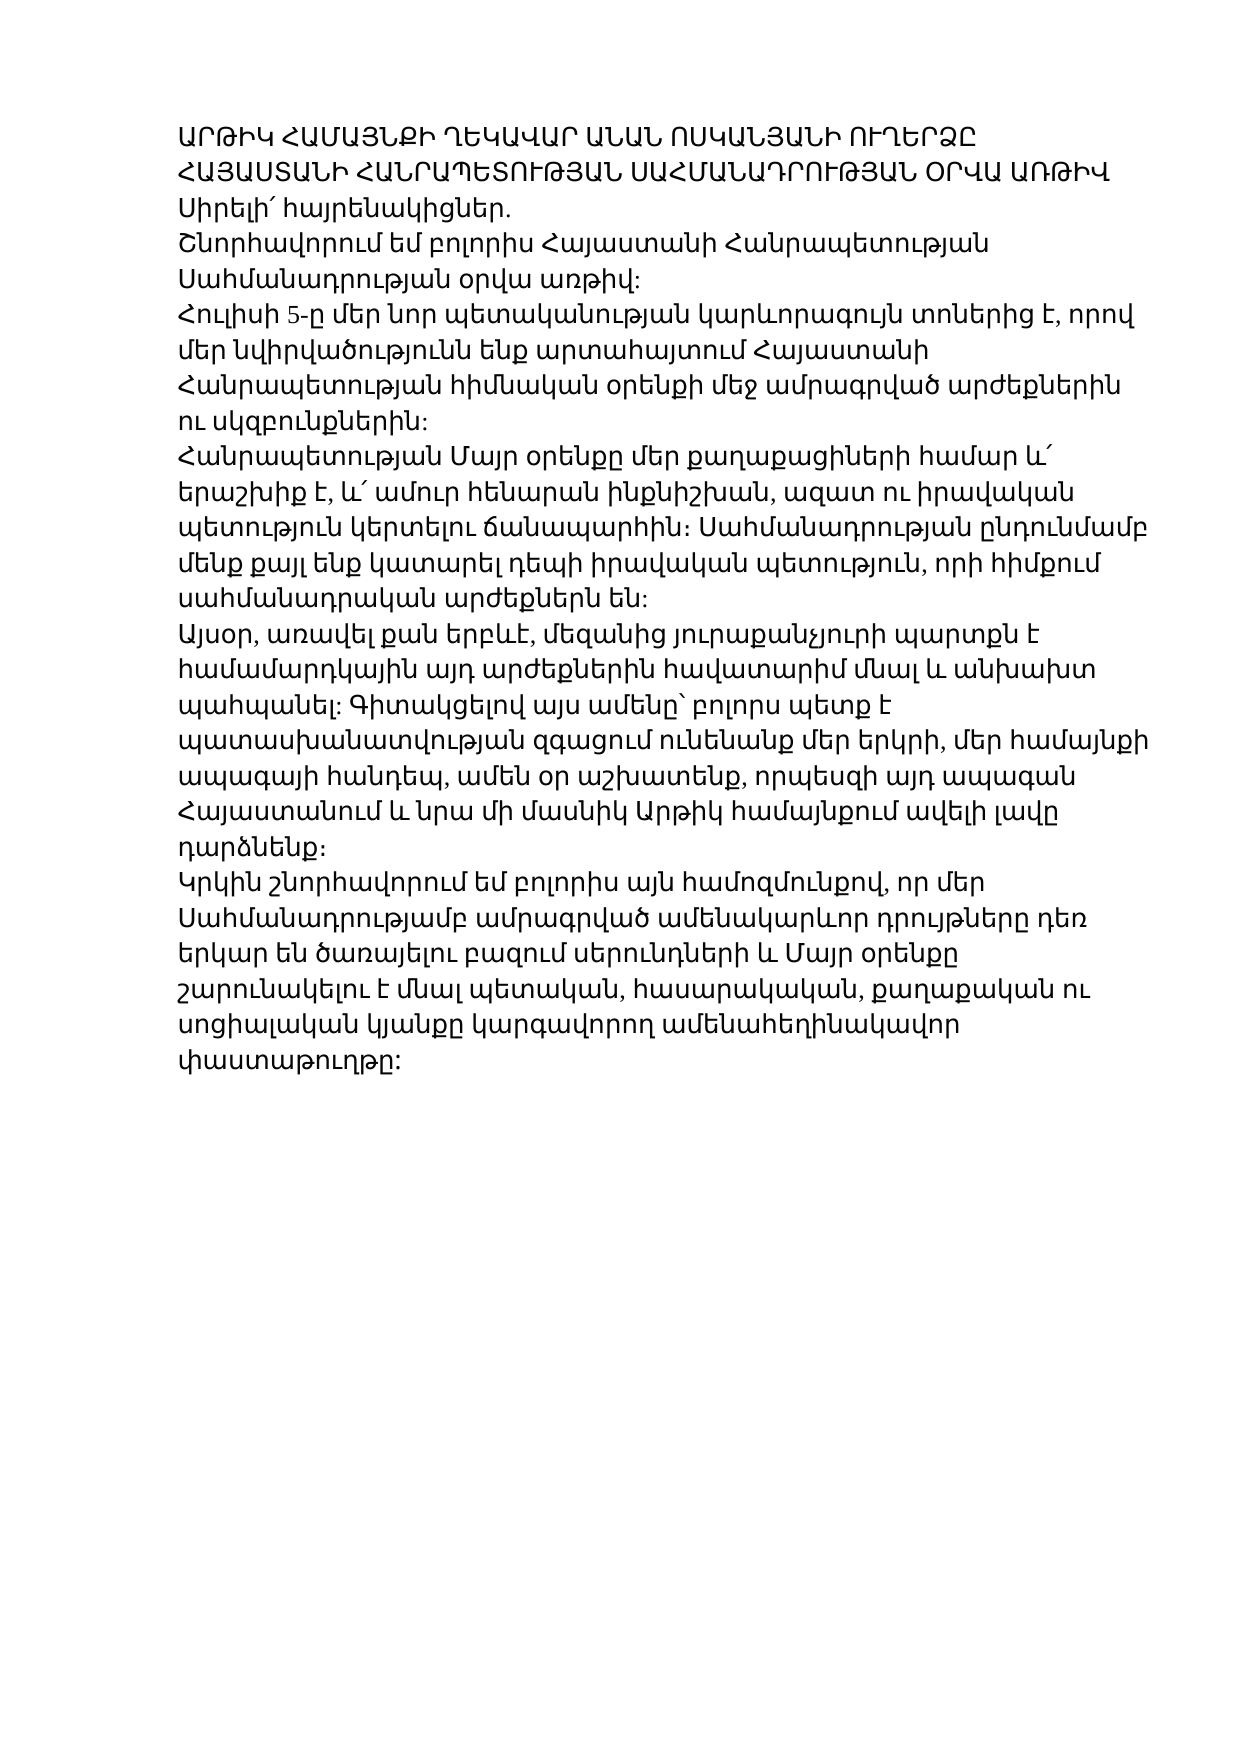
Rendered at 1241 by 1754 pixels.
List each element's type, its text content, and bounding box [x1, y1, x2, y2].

text Շնորհավորում եմ բոլորիս Հայաստանի Հանրապետության Սահմանադրության օրվա առթիվ: [177, 225, 1152, 296]
text Այսօր, առավել քան երբևէ, մեզանից յուրաքանչյուրի պարտքն է համամարդկային այդ արժեքներին հավատարիմ մնալ և անխախտ պահպանել: Գիտակցելով այս ամենը՝ բոլորս պետք է պատասխանատվության զգացում ունենանք մեր երկրի, մեր համայնքի ապագայի հանդեպ, ամեն օր աշխատենք, որպեսզի այդ ապագան Հայաստանում և նրա մի մասնիկ Արթիկ համայնքում ավելի լավը դարձնենք։ [177, 615, 1152, 864]
text Կրկին շնորհավորում եմ բոլորիս այն համոզմունքով, որ մեր Սահմանադրությամբ ամրագրված ամենակարևոր դրույթները դեռ երկար են ծառայելու բազում սերունդների և Մայր օրենքը շարունակելու է մնալ պետական, հասարակական, քաղաքական ու սոցիալական կյանքը կարգավորող ամենահեղինակավոր փաստաթուղթը: [177, 864, 1152, 1077]
text Հուլիսի 5-ը մեր նոր պետականության կարևորագույն տոներից է, որով մեր նվիրվածությունն ենք արտահայտում Հայաստանի Հանրապետության հիմնական օրենքի մեջ ամրագրված արժեքներին ու սկզբունքներին: [177, 296, 1152, 438]
text Հանրապետության Մայր օրենքը մեր քաղաքացիների համար և՛ երաշխիք է, և՛ ամուր հենարան ինքնիշխան, ազատ ու իրավական պետություն կերտելու ճանապարհին։ Սահմանադրության ընդունմամբ մենք քայլ ենք կատարել դեպի իրավական պետություն, որի հիմքում սահմանադրական արժեքներն են: [177, 438, 1152, 615]
text ԱՐԹԻԿ ՀԱՄԱՅՆՔԻ ՂԵԿԱՎԱՐ ԱՆԱՆ ՈՍԿԱՆՅԱՆԻ ՈՒՂԵՐՁԸ ՀԱՅԱՍՏԱՆԻ ՀԱՆՐԱՊԵՏՈՒԹՅԱՆ ՍԱՀՄԱՆԱԴՐՈՒԹՅԱՆ ՕՐՎԱ ԱՌԹԻՎ [177, 118, 1152, 189]
text Սիրելի՛ հայրենակիցներ. [177, 189, 1152, 225]
